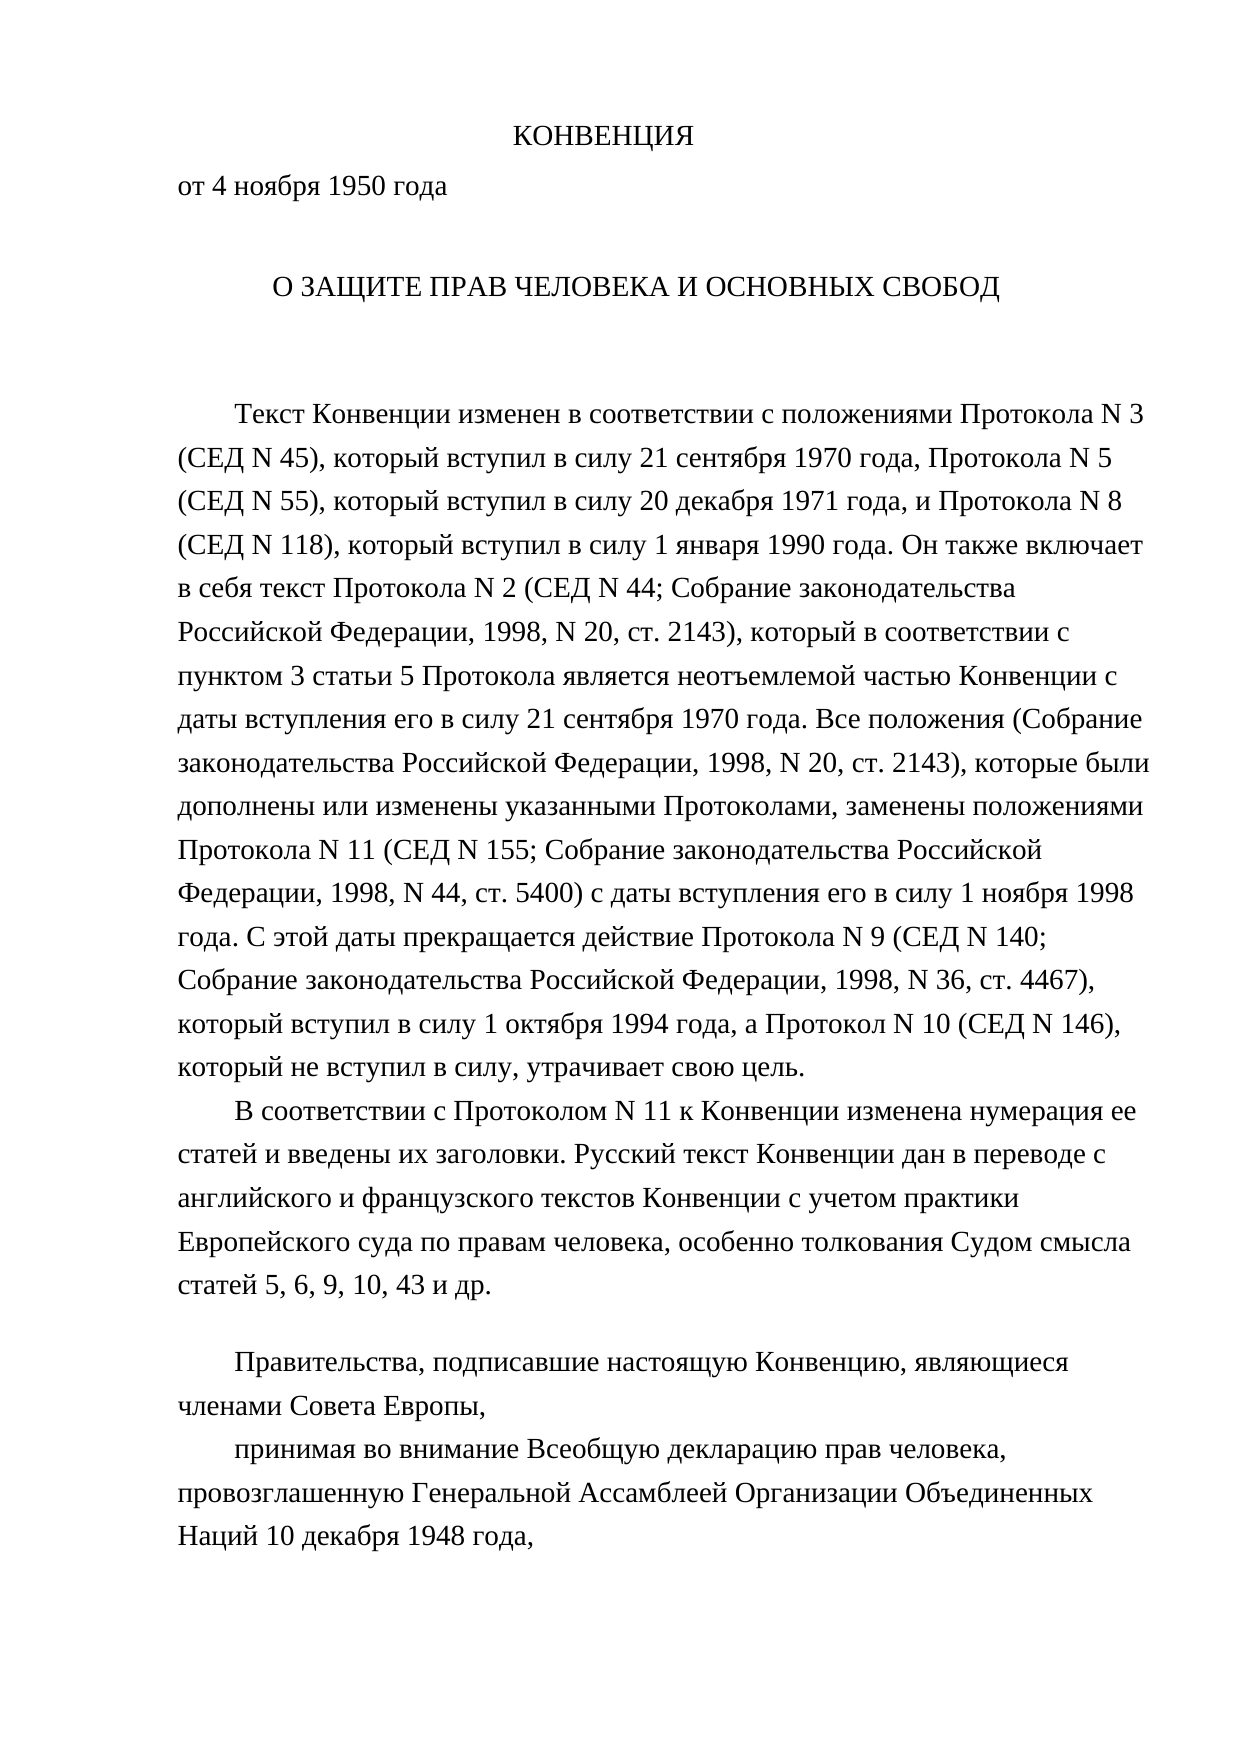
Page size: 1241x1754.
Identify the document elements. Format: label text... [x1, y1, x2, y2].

text Правительства, подписавшие настоящую Конвенцию, являющиеся членами Совета Европы, [177, 1344, 1152, 1421]
text Текст Конвенции изменен в соответствии с положениями Протокола N 3 (СЕД N 45), который вступил в силу 21 сентября 1970 года, Протокола N 5 (СЕД N 55), который вступил в силу 20 декабря 1971 года, и Протокола N 8 (СЕД N 118), который вступил в силу 1 января 1990 года. Он также включает в себя текст Протокола N 2 (СЕД N 44; Собрание законодательства Российской Федерации, 1998, N 20, ст. 2143), который в соответствии с пунктом 3 статьи 5 Протокола является неотъемлемой частью Конвенции с даты вступления его в силу 21 сентября 1970 года. Все положения (Собрание законодательства Российской Федерации, 1998, N 20, ст. 2143), которые были дополнены или изменены указанными Протоколами, заменены положениями Протокола N 11 (СЕД N 155; Собрание законодательства Российской Федерации, 1998, N 44, ст. 5400) с даты вступления его в силу 1 ноября 1998 года. С этой даты прекращается действие Протокола N 9 (СЕД N 140; Собрание законодательства Российской Федерации, 1998, N 36, ст. 4467), который вступил в силу 1 октября 1994 года, а Протокол N 10 (СЕД N 146), который не вступил в силу, утрачивает свою цель. [177, 396, 1152, 1083]
text О ЗАЩИТЕ ПРАВ ЧЕЛОВЕКА И ОСНОВНЫХ СВОБОД [177, 269, 1152, 303]
text принимая во внимание Всеобщую декларацию прав человека, провозглашенную Генеральной Ассамблеей Организации Объединенных Наций 10 декабря 1948 года, [177, 1431, 1152, 1552]
text от 4 ноября 1950 года [177, 168, 1152, 202]
text В соответствии с Протоколом N 11 к Конвенции изменена нумерация ее статей и введены их заголовки. Русский текст Конвенции дан в переводе с английского и французского текстов Конвенции с учетом практики Европейского суда по правам человека, особенно толкования Судом смысла статей 5, 6, 9, 10, 43 и др. [177, 1093, 1152, 1301]
text КОНВЕНЦИЯ [177, 118, 1152, 152]
